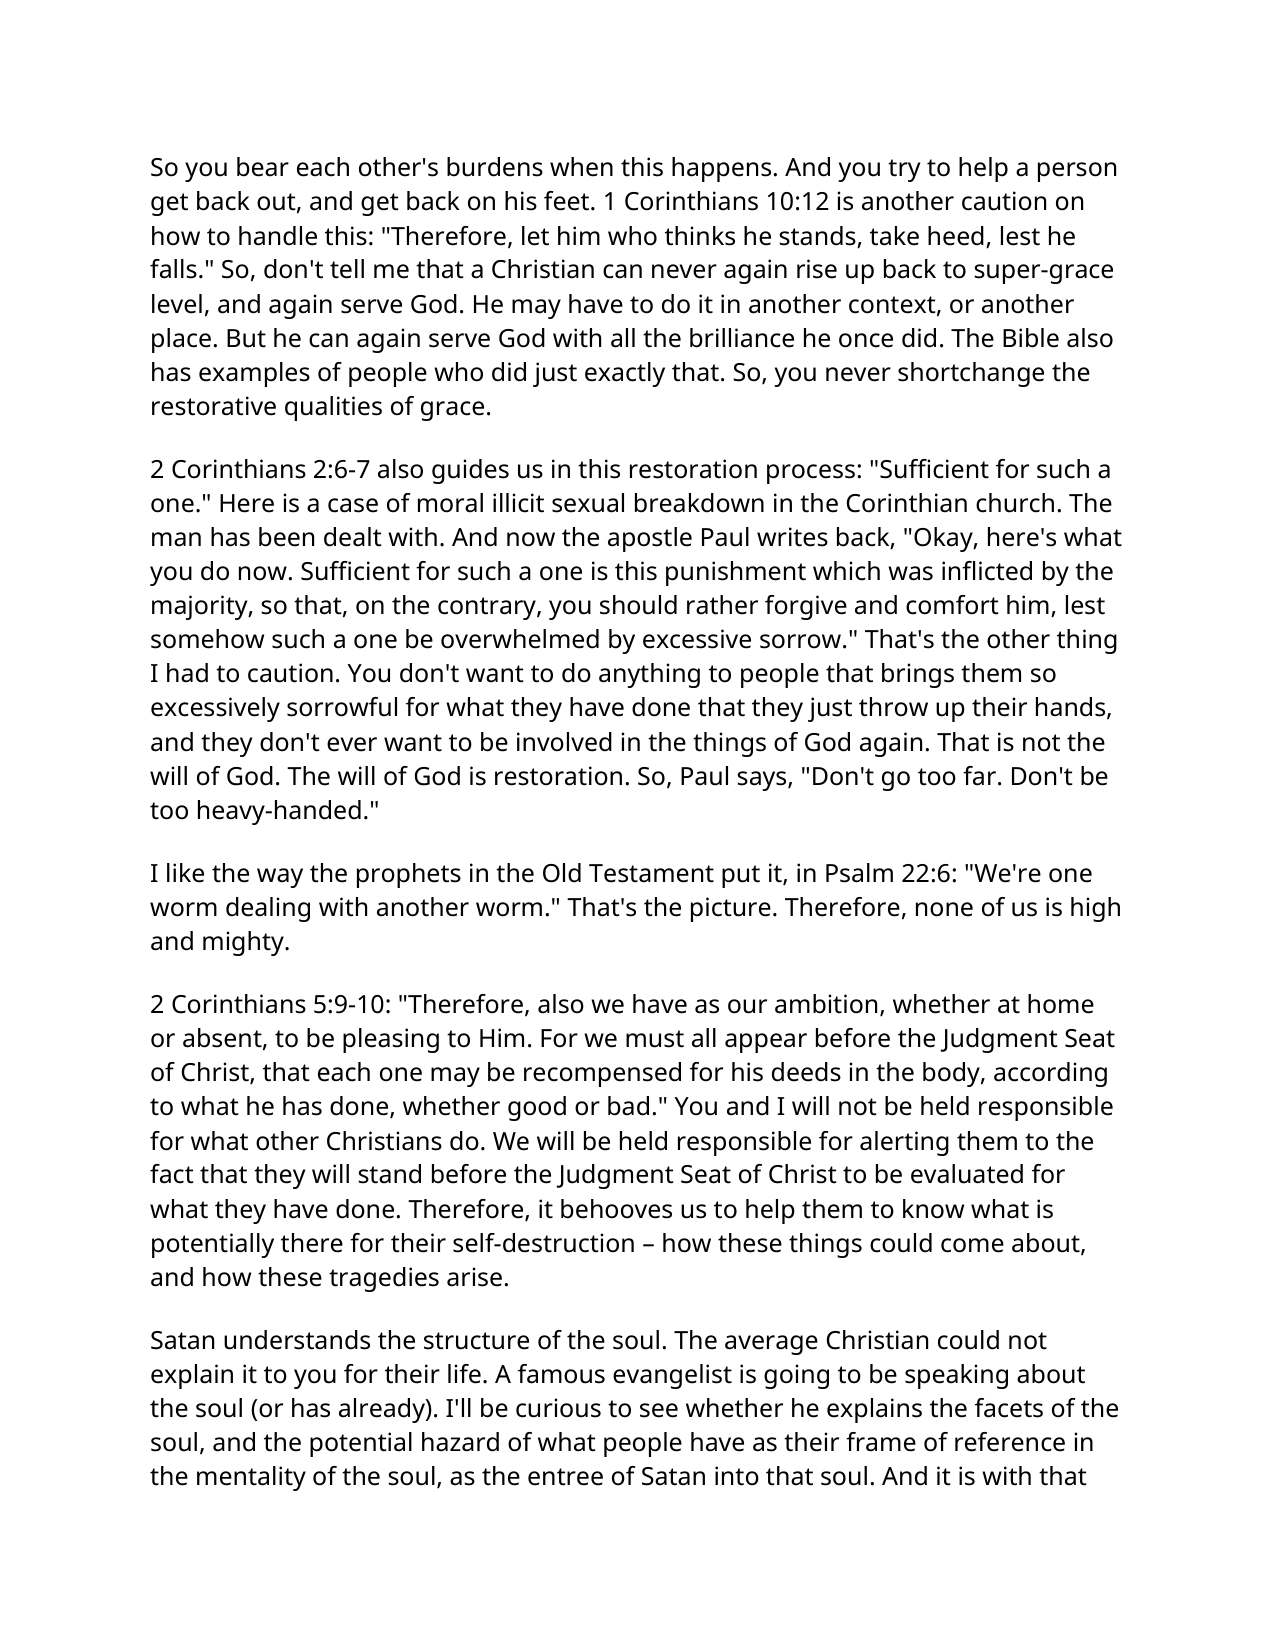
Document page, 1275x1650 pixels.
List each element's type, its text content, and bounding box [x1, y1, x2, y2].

text 2 Corinthians 2:6-7 also guides us in this restoration process: "Sufficient for such a one." Here is a case of moral illicit sexual breakdown in the Corinthian church. The man has been dealt with. And now the apostle Paul writes back, "Okay, here's what you do now. Sufficient for such a one is this punishment which was inflicted by the majority, so that, on the contrary, you should rather forgive and comfort him, lest somehow such a one be overwhelmed by excessive sorrow." That's the other thing I had to caution. You don't want to do anything to people that brings them so excessively sorrowful for what they have done that they just throw up their hands, and they don't ever want to be involved in the things of God again. That is not the will of God. The will of God is restoration. So, Paul says, "Don't go too far. Don't be too heavy-handed." [150, 452, 1125, 826]
text 2 Corinthians 5:9-10: "Therefore, also we have as our ambition, whether at home or absent, to be pleasing to Him. For we must all appear before the Judgment Seat of Christ, that each one may be recompensed for his deeds in the body, according to what he has done, whether good or bad." You and I will not be held responsible for what other Christians do. We will be held responsible for alerting them to the fact that they will stand before the Judgment Seat of Christ to be evaluated for what they have done. Therefore, it behooves us to help them to know what is potentially there for their self-destruction – how these things could come about, and how these tragedies arise. [150, 987, 1125, 1293]
text So you bear each other's burdens when this happens. And you try to help a person get back out, and get back on his feet. 1 Corinthians 10:12 is another caution on how to handle this: "Therefore, let him who thinks he stands, take heed, lest he falls." So, don't tell me that a Christian can never again rise up back to super-grace level, and again serve God. He may have to do it in another context, or another place. But he can again serve God with all the brilliance he once did. The Bible also has examples of people who did just exactly that. So, you never shortchange the restorative qualities of grace. [150, 150, 1125, 422]
text I like the way the prophets in the Old Testament put it, in Psalm 22:6: "We're one worm dealing with another worm." That's the picture. Therefore, none of us is high and mighty. [150, 856, 1125, 958]
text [150, 1323, 1125, 1493]
